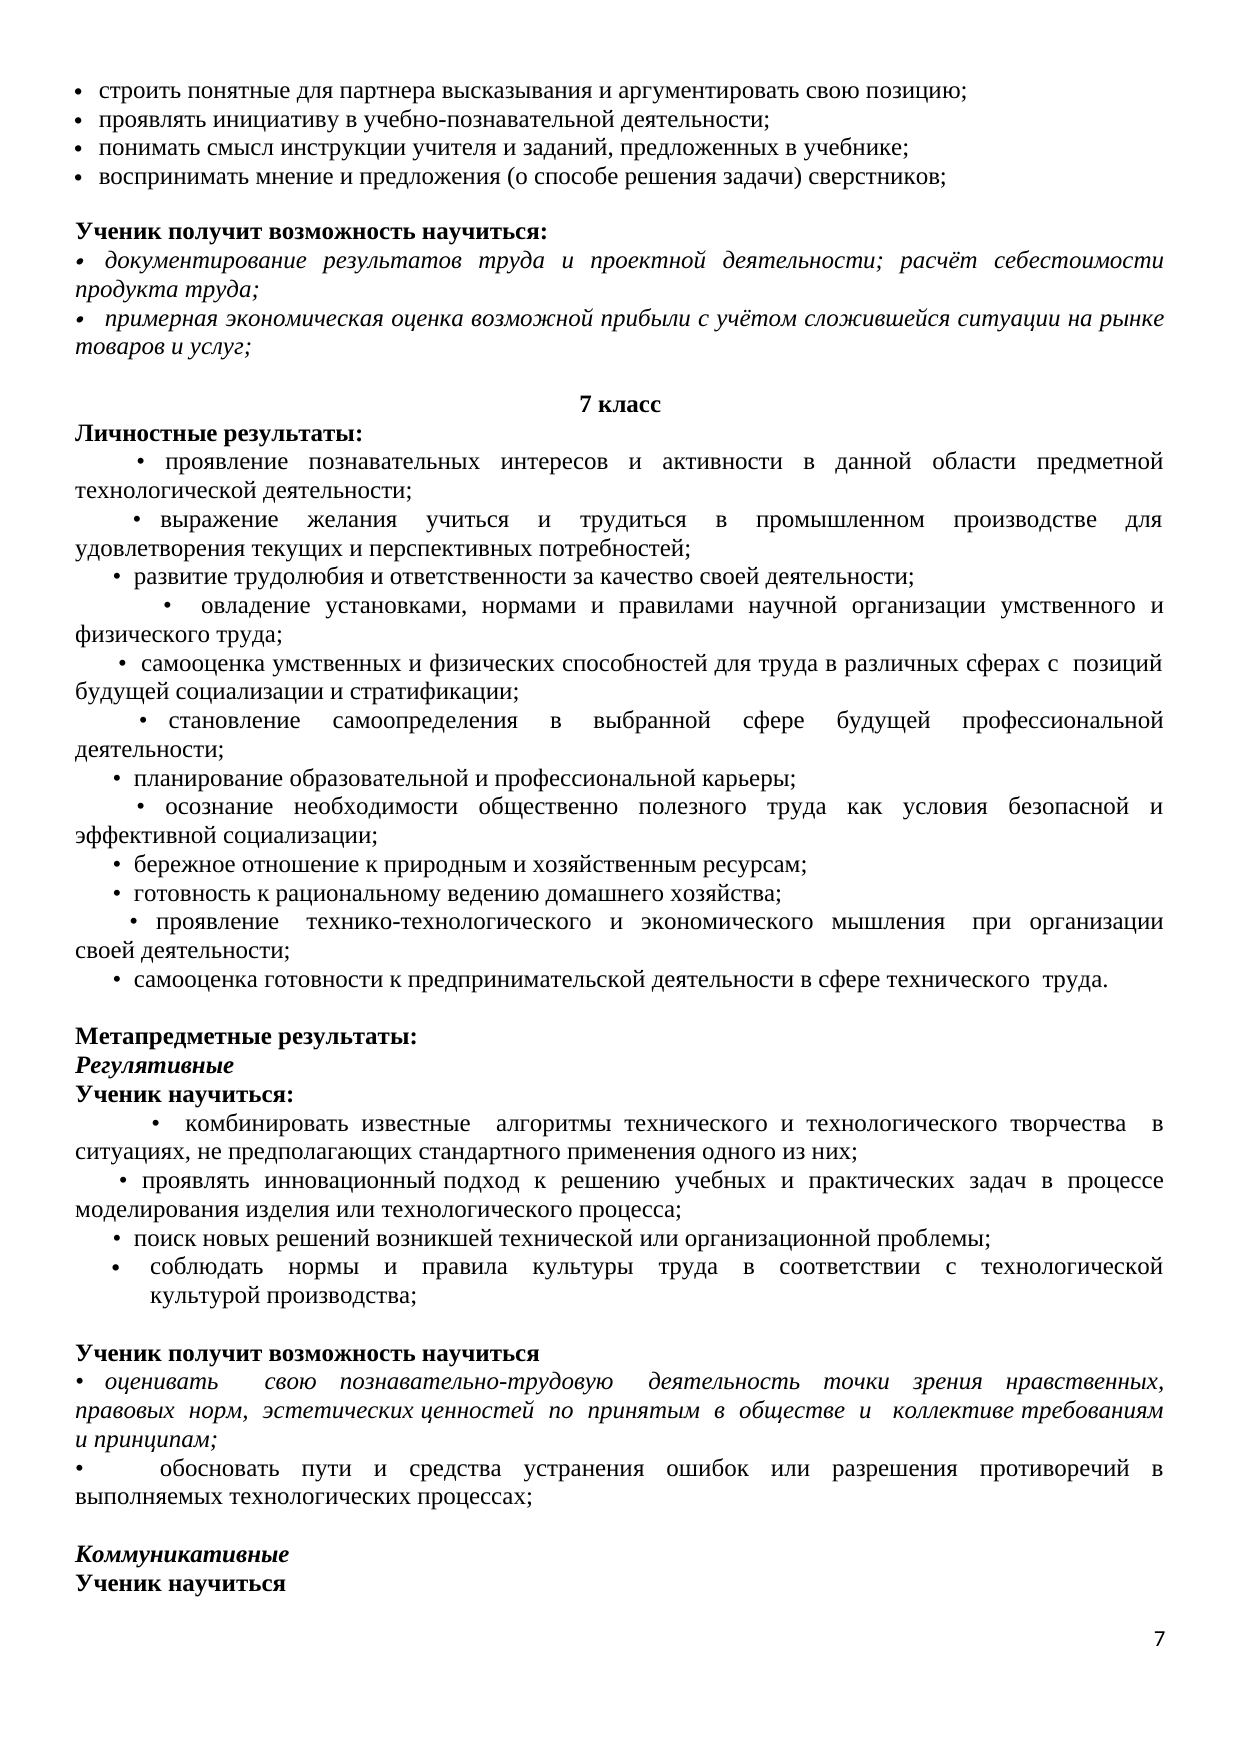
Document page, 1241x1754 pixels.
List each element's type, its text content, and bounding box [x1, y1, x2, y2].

list проявлять инициативу в учебно-познавательной деятельности; [75, 104, 1165, 132]
list обосновать пути и средства устранения ошибок или разрешения противоречий в выполняемых технологических процессах; [75, 1453, 1165, 1510]
text • готовность к рациональному ведению домашнего хозяйства; [75, 878, 1165, 906]
list строить понятные для партнера высказывания и аргументировать свою позицию; [75, 75, 1165, 104]
text • проявление познавательных интересов и активности в данной области предметной технологической деятельности; [75, 446, 1165, 504]
text • поиск новых решений возникшей технической или организационной проблемы; [75, 1223, 1165, 1251]
list оценивать свою познавательно-трудовую деятельность точки зрения нравственных, правовых норм, эстетических ценностей по принятым в обществе и коллективе требованиям и принципам; [75, 1366, 1165, 1453]
text • проявлять инновационный подход к решению учебных и практических задач в процессе моделирования изделия или технологического процесса; [75, 1165, 1165, 1223]
list соблюдать нормы и правила культуры труда в соответствии с технологической культурой производства; [112, 1251, 1165, 1309]
list документирование результатов труда и проектной деятельности; расчёт себестоимости продукта труда; [75, 245, 1165, 303]
text • бережное отношение к природным и хозяйственным ресурсам; [75, 849, 1165, 878]
text • комбинировать известные алгоритмы технического и технологического творчества в ситуациях, не предполагающих стандартного применения одного из них; [75, 1108, 1165, 1165]
text • становление самоопределения в выбранной сфере будущей профессиональной деятельности; [75, 705, 1165, 763]
text Ученик научиться [75, 1568, 1165, 1596]
list воспринимать мнение и предложения (о способе решения задачи) сверстников; [75, 161, 1165, 190]
text Регулятивные [75, 1050, 1165, 1079]
text Ученик получит возможность научиться: [75, 216, 1165, 245]
text Метапредметные результаты: [75, 1021, 1165, 1050]
text • самооценка готовности к предпринимательской деятельности в сфере технического труда. [75, 964, 1165, 993]
text • планирование образовательной и профессиональной карьеры; [75, 763, 1165, 791]
text Личностные результаты: [75, 418, 1165, 446]
text • осознание необходимости общественно полезного труда как условия безопасной и эффективной социализации; [75, 791, 1165, 849]
text Ученик получит возможность научиться [75, 1338, 1165, 1366]
text • овладение установками, нормами и правилами научной организации умственного и физического труда; [75, 590, 1165, 648]
text • развитие трудолюбия и ответственности за качество своей деятельности; [75, 561, 1165, 590]
list примерная экономическая оценка возможной прибыли с учётом сложившейся ситуации на рынке товаров и услуг; [75, 303, 1165, 360]
text Ученик научиться: [75, 1079, 1165, 1108]
text • самооценка умственных и физических способностей для труда в различных сферах с позиций будущей социализации и стратификации; [75, 648, 1165, 705]
text • выражение желания учиться и трудиться в промышленном производстве для удовлетворения текущих и перспективных потребностей; [75, 504, 1165, 561]
text Коммуникативные [75, 1539, 1165, 1568]
text • проявление технико-технологического и экономического мышления при организации своей деятельности; [75, 906, 1165, 964]
text 7 класс [75, 389, 1165, 418]
list понимать смысл инструкции учителя и заданий, предложенных в учебнике; [75, 132, 1165, 161]
